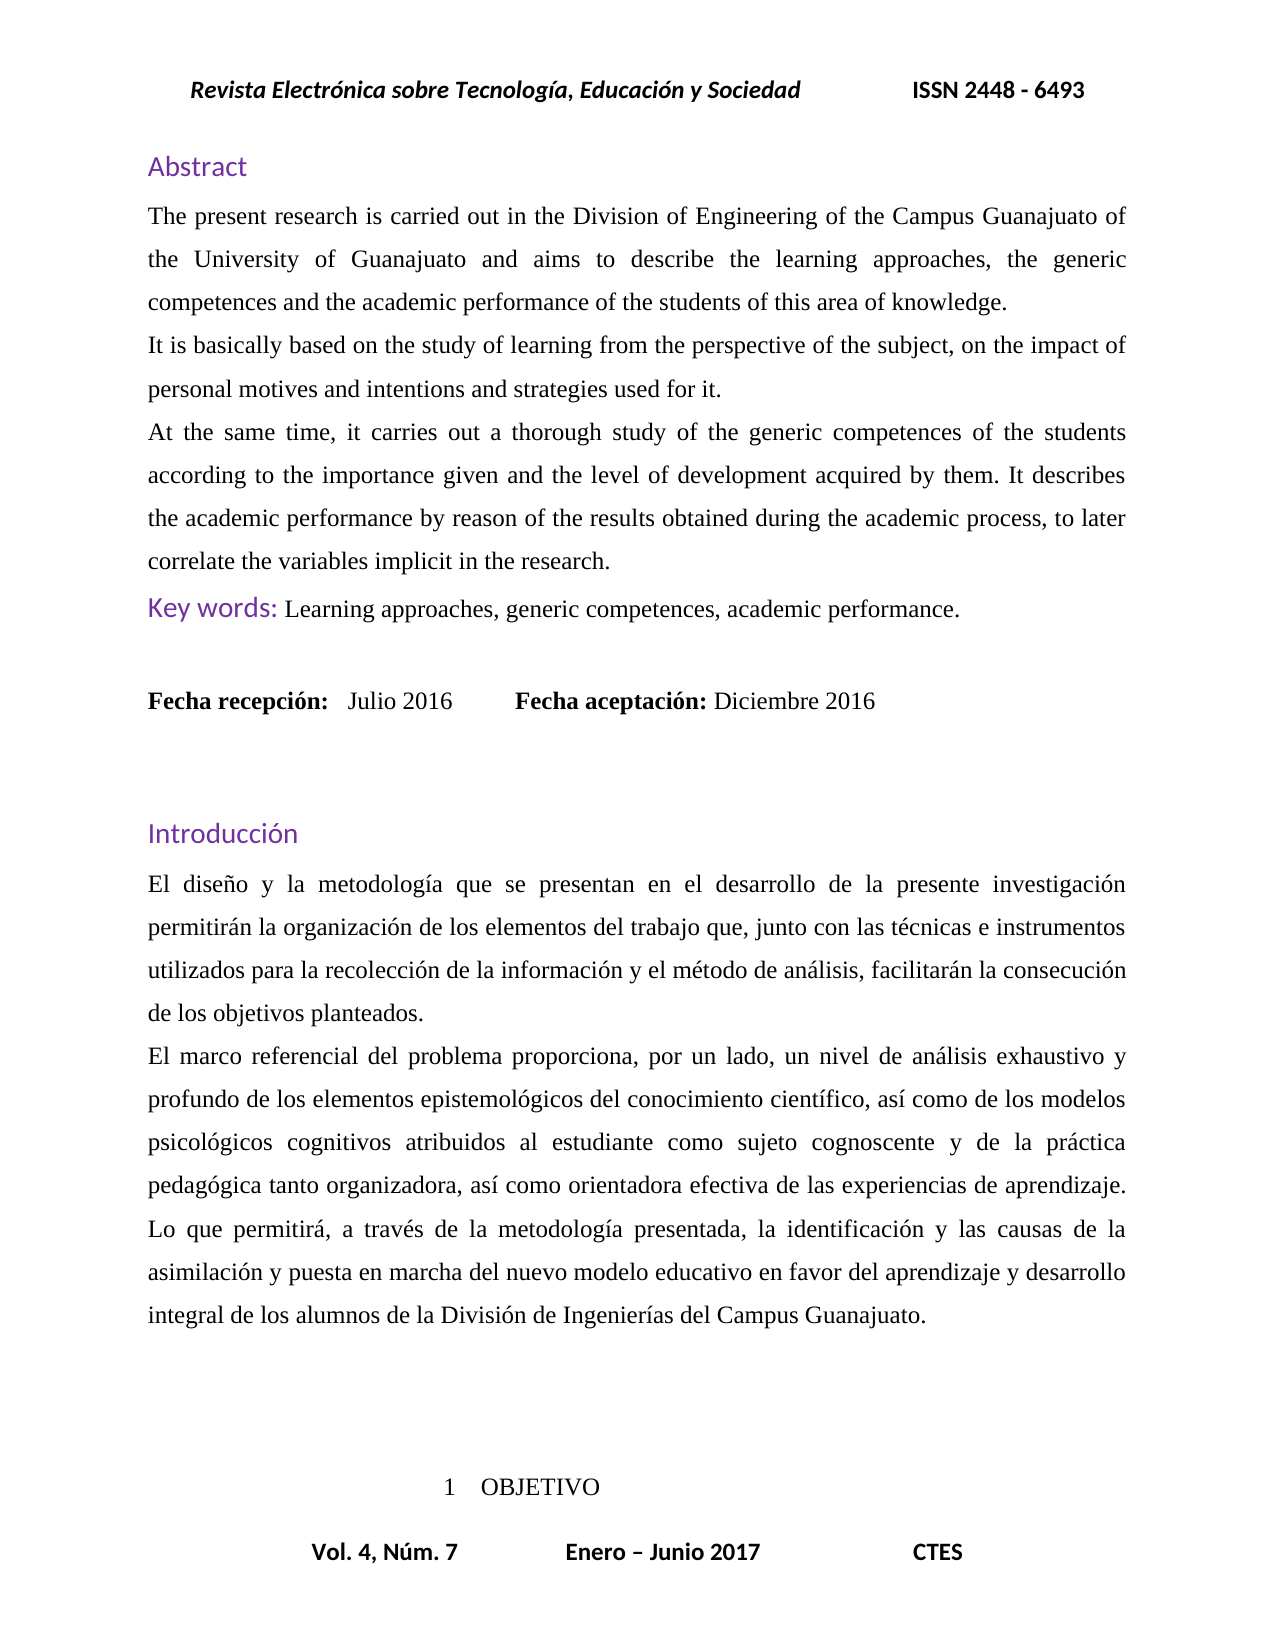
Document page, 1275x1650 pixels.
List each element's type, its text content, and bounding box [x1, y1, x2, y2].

text Key words: Learning approaches, generic competences, academic performance. [148, 589, 1127, 625]
text Abstract [148, 148, 1127, 183]
text El diseño y la metodología que se presentan en el desarrollo de la presente investigación permitirán la organización de los elementos del trabajo que, junto con las técnicas e instrumentos utilizados para la recolección de la información y el método de análisis, facilitarán la consecución de los objetivos planteados. [148, 869, 1127, 1027]
text It is basically based on the study of learning from the perspective of the subject, on the impact of personal motives and intentions and strategies used for it. [148, 331, 1127, 402]
text Introducción [148, 815, 1127, 851]
text The present research is carried out in the Division of Engineering of the Campus Guanajuato of the University of Guanajuato and aims to describe the learning approaches, the generic competences and the academic performance of the students of this area of knowledge. [148, 201, 1127, 316]
text At the same time, it carries out a thorough study of the generic competences of the students according to the importance given and the level of development acquired by them. It describes the academic performance by reason of the results obtained during the academic process, to later correlate the variables implicit in the research. [148, 417, 1127, 575]
text El marco referencial del problema proporciona, por un lado, un nivel de análisis exhaustivo y profundo de los elementos epistemológicos del conocimiento científico, así como de los modelos psicológicos cognitivos atribuidos al estudiante como sujeto cognoscente y de la práctica pedagógica tanto organizadora, así como orientadora efectiva de las experiencias de aprendizaje. Lo que permitirá, a través de la metodología presentada, la identificación y las causas de la asimilación y puesta en marcha del nuevo modelo educativo en favor del aprendizaje y desarrollo integral de los alumnos de la División de Ingenierías del Campus Guanajuato. [148, 1041, 1127, 1329]
list OBJETIVO [443, 1472, 1127, 1501]
text Fecha recepción: Julio 2016 Fecha aceptación: Diciembre 2016 [148, 686, 1127, 714]
